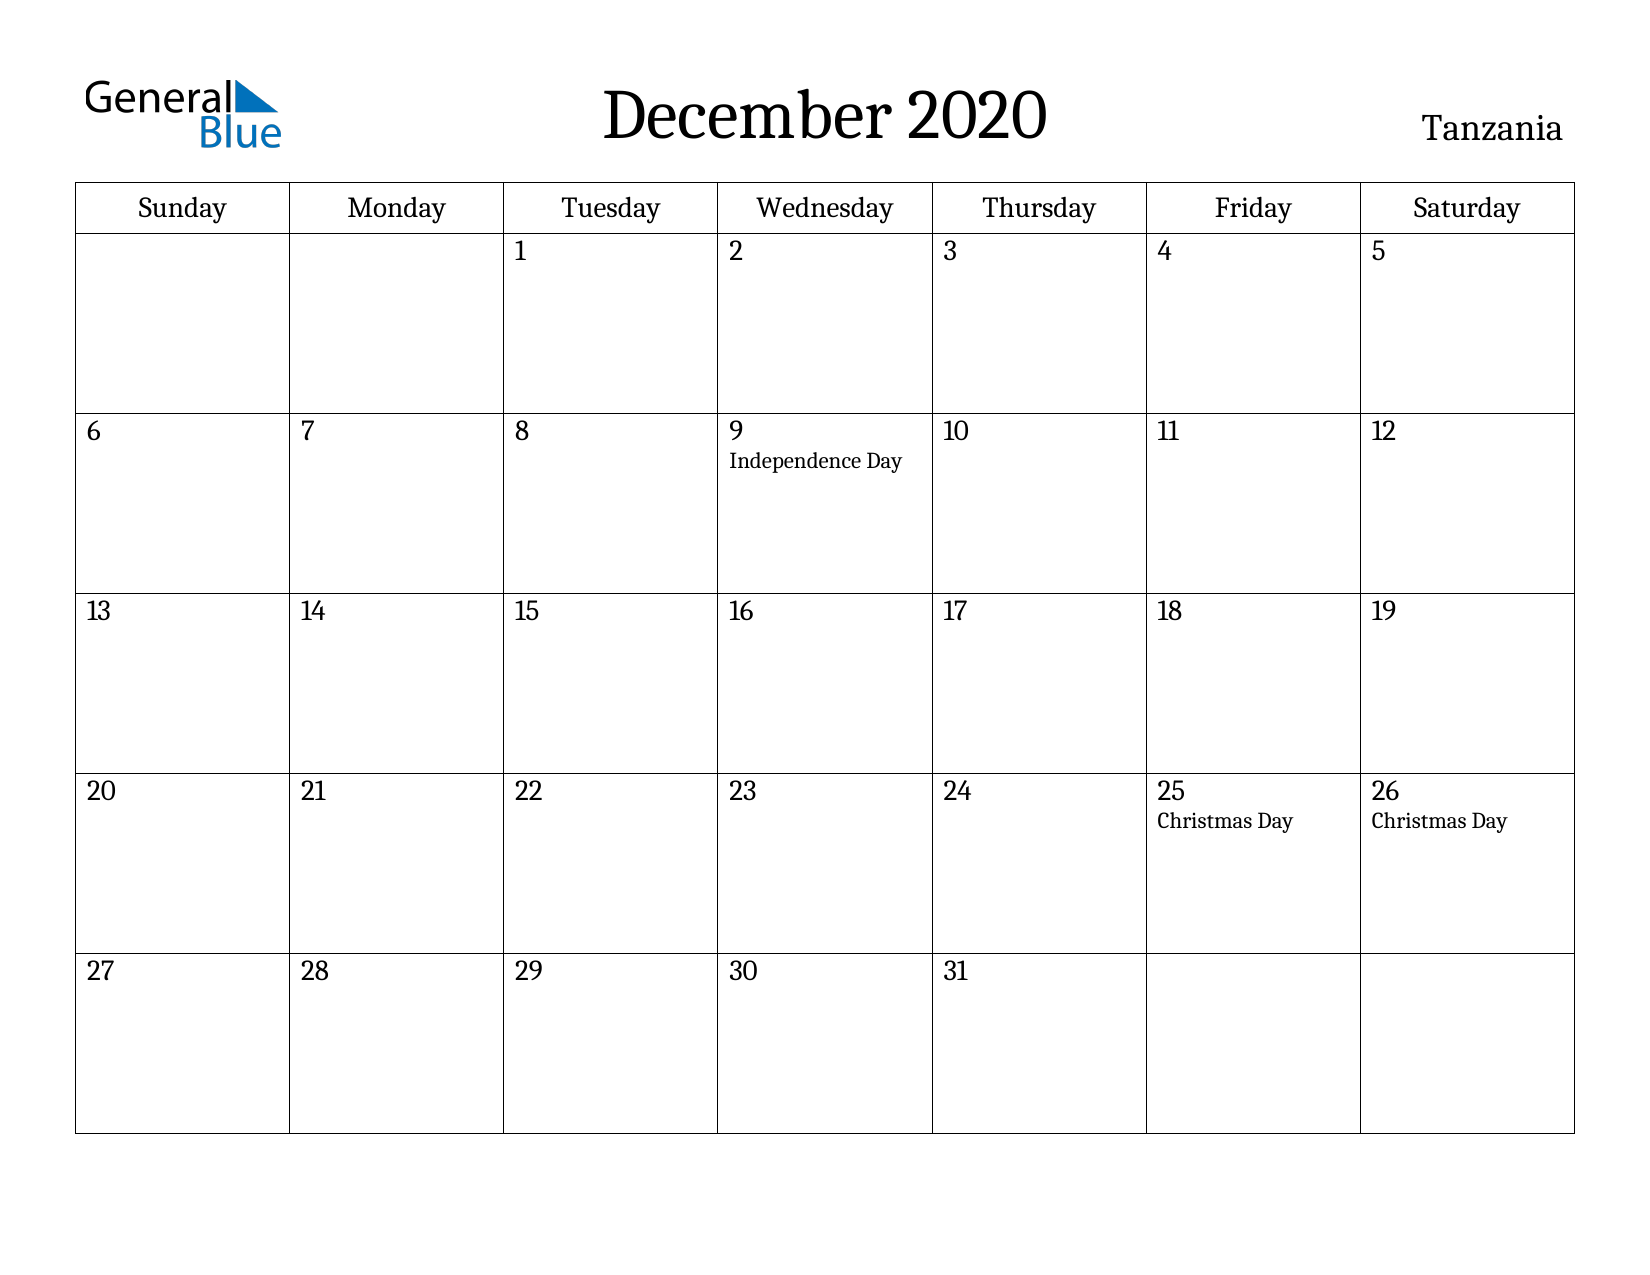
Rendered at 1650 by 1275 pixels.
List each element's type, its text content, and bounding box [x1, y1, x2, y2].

table_cell [1361, 954, 1574, 987]
table_cell 5 [1361, 234, 1574, 267]
table_cell 16 [718, 594, 932, 627]
table_cell [1147, 627, 1360, 773]
table_cell 15 [504, 594, 717, 627]
table_cell Thursday [933, 183, 1146, 233]
table_cell [1361, 448, 1574, 593]
table_cell Saturday [1361, 183, 1574, 233]
table_cell [718, 267, 932, 413]
table_cell [1147, 954, 1360, 987]
table_cell [1361, 627, 1574, 773]
table_cell Christmas Day [1361, 808, 1574, 953]
table_cell 26 [1361, 774, 1574, 807]
table_cell 25 [1147, 774, 1360, 807]
table_cell Friday [1147, 183, 1360, 233]
table_cell 18 [1147, 594, 1360, 627]
table_cell [76, 627, 289, 773]
table_cell Tuesday [504, 183, 717, 233]
table_cell [504, 448, 717, 593]
table_cell [504, 988, 717, 1133]
table_cell 27 [76, 954, 289, 987]
picture [86, 80, 281, 148]
table_cell [1147, 267, 1360, 413]
table_cell 11 [1147, 414, 1360, 447]
table_cell 14 [290, 594, 503, 627]
table_cell 21 [290, 774, 503, 807]
table_cell 9 [718, 414, 932, 447]
table_cell [76, 448, 289, 593]
table_cell 22 [504, 774, 717, 807]
table_cell [933, 267, 1146, 413]
table_cell [76, 234, 289, 267]
table_cell [290, 988, 503, 1133]
table_cell [718, 988, 932, 1133]
table_cell 10 [933, 414, 1146, 447]
table_header Tanzania [1146, 75, 1574, 182]
table_cell [1147, 448, 1360, 593]
table_cell 13 [76, 594, 289, 627]
table_cell [290, 234, 503, 267]
table_cell [290, 448, 503, 593]
table_cell 24 [933, 774, 1146, 807]
table_cell 2 [718, 234, 932, 267]
table_cell 20 [76, 774, 289, 807]
table_cell 28 [290, 954, 503, 987]
table_cell 7 [290, 414, 503, 447]
table_cell [933, 627, 1146, 773]
table_cell [718, 808, 932, 953]
table_cell 30 [718, 954, 932, 987]
table_cell [76, 808, 289, 953]
table_cell [1361, 267, 1574, 413]
table_cell 19 [1361, 594, 1574, 627]
table_cell [1147, 988, 1360, 1133]
table_cell Christmas Day [1147, 808, 1360, 953]
table_cell 23 [718, 774, 932, 807]
table_cell [933, 448, 1146, 593]
table_cell 31 [933, 954, 1146, 987]
table_cell 17 [933, 594, 1146, 627]
table_cell [290, 267, 503, 413]
table_header [76, 75, 503, 182]
table_cell [504, 808, 717, 953]
table_cell [76, 988, 289, 1133]
table_cell 3 [933, 234, 1146, 267]
table_cell [290, 808, 503, 953]
table_cell 12 [1361, 414, 1574, 447]
table_cell Wednesday [718, 183, 932, 233]
table_cell 29 [504, 954, 717, 987]
table_cell 4 [1147, 234, 1360, 267]
table_cell 8 [504, 414, 717, 447]
table_cell [290, 627, 503, 773]
table_cell Sunday [76, 183, 289, 233]
table_cell [504, 267, 717, 413]
table_cell [76, 267, 289, 413]
table_cell [933, 808, 1146, 953]
table_cell [1361, 988, 1574, 1133]
table_cell [933, 988, 1146, 1133]
table_cell 6 [76, 414, 289, 447]
table_cell [504, 627, 717, 773]
table_cell 1 [504, 234, 717, 267]
table_cell Independence Day [718, 448, 932, 593]
table_cell Monday [290, 183, 503, 233]
table_header December 2020 [504, 75, 1146, 182]
table_cell [718, 627, 932, 773]
